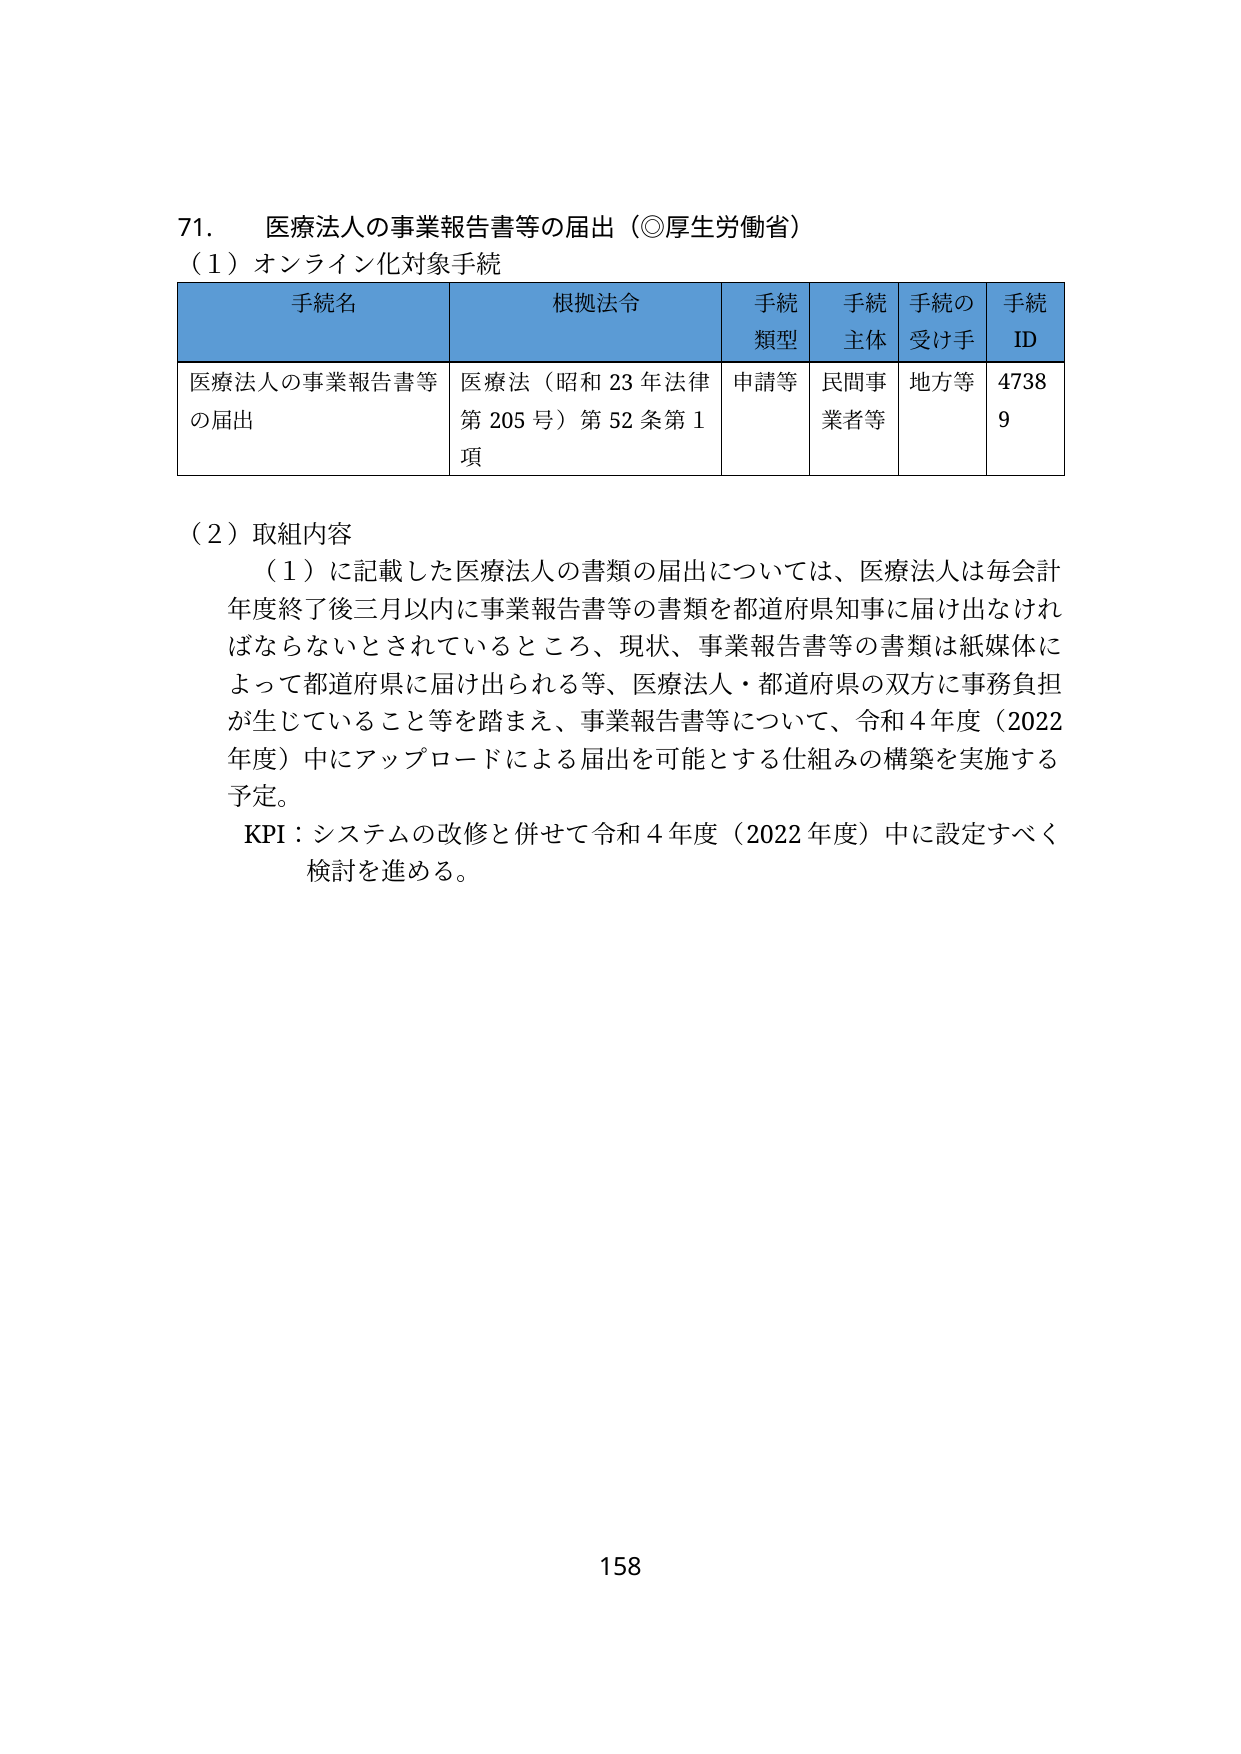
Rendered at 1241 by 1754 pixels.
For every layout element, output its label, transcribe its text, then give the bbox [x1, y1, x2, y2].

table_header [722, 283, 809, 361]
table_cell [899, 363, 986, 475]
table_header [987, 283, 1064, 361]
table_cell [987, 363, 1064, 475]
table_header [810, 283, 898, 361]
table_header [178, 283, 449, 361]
text 医療法人の事業報告書等の届出（◎厚生労働省） [177, 207, 1038, 244]
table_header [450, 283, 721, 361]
text （１）オンライン化対象手続 [177, 244, 1063, 282]
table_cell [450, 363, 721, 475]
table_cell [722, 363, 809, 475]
text KPI：システムの改修と併せて令和４年度（2022年度）中に設定すべく検討を進める。 [244, 813, 1063, 888]
text （２）取組内容 [177, 513, 1063, 551]
text （１）に記載した医療法人の書類の届出については、医療法人は毎会計年度終了後三月以内に事業報告書等の書類を都道府県知事に届け出なければならないとされているところ、現状、事業報告書等の書類は紙媒体によって都道府県に届け出られる等、医療法人・都道府県の双方に事務負担が生じていること等を踏まえ、事業報告書等について、令和４年度（2022年度）中にアップロードによる届出を可能とする仕組みの構築を実施する予定。 [227, 551, 1063, 813]
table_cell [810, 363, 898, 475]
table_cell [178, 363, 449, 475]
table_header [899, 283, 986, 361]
